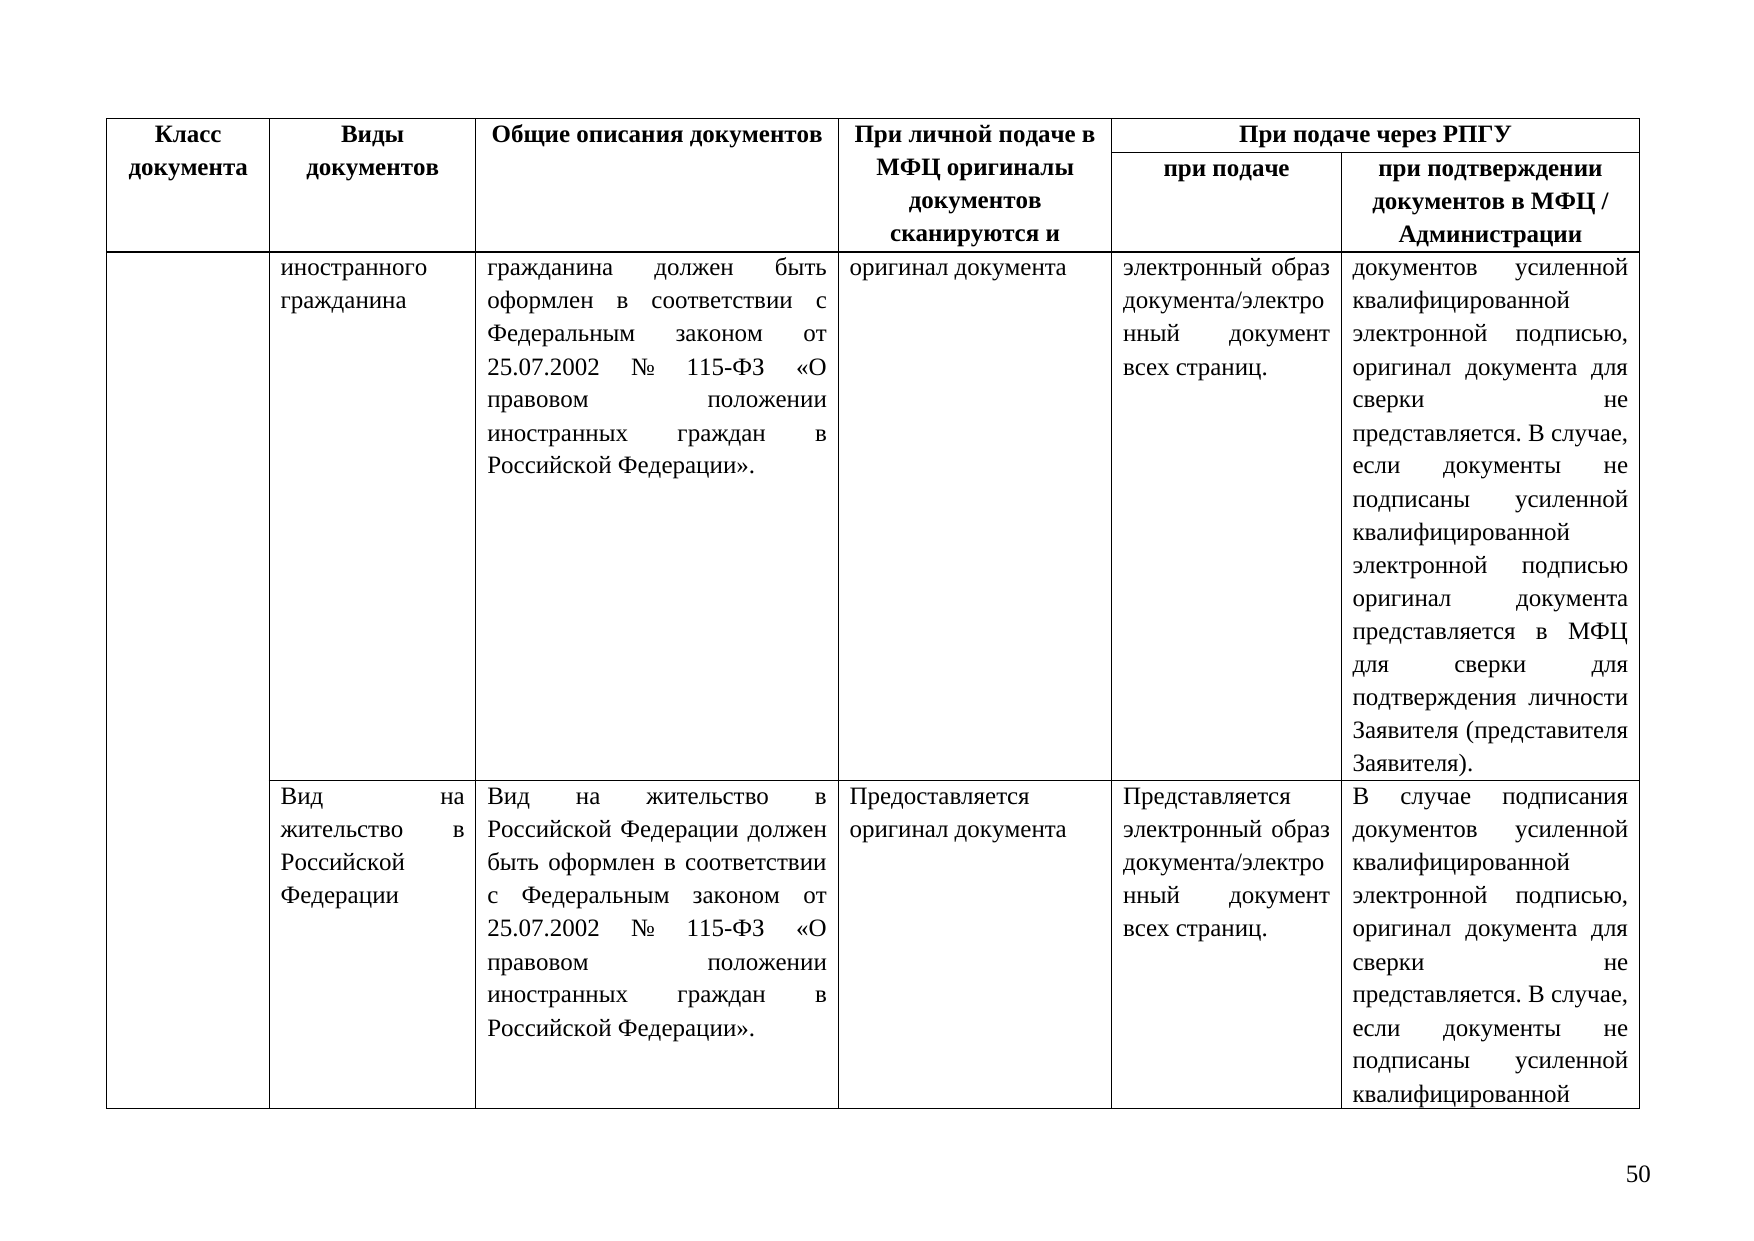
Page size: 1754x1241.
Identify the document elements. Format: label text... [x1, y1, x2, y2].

table_cell Вид на жительство в Российской Федерации [270, 781, 475, 1107]
table_cell Представляется оригинал документа [839, 253, 1111, 780]
table_header При личной подаче в МФЦ оригиналы документов сканируются и направляются в Администрацию в электронном виде [839, 119, 1111, 251]
table_header При подаче через РПГУ [1112, 119, 1639, 152]
table_header Виды документов [270, 119, 475, 251]
table_header Общие описания документов [476, 119, 838, 251]
table_cell при подаче [1112, 153, 1341, 251]
table_cell Паспорт иностранного гражданина [270, 253, 475, 780]
table_cell при подтверждении документов в МФЦ / Администрации [1342, 153, 1639, 251]
table_cell Представляется электронный образ документа/электронный документ всех страниц. [1112, 253, 1341, 780]
table_cell Предоставляется оригинал документа [839, 781, 1111, 1107]
table_header Класс документа [107, 119, 269, 251]
table_cell Представляется электронный образ документа/электронный документ всех страниц. [1112, 781, 1341, 1107]
